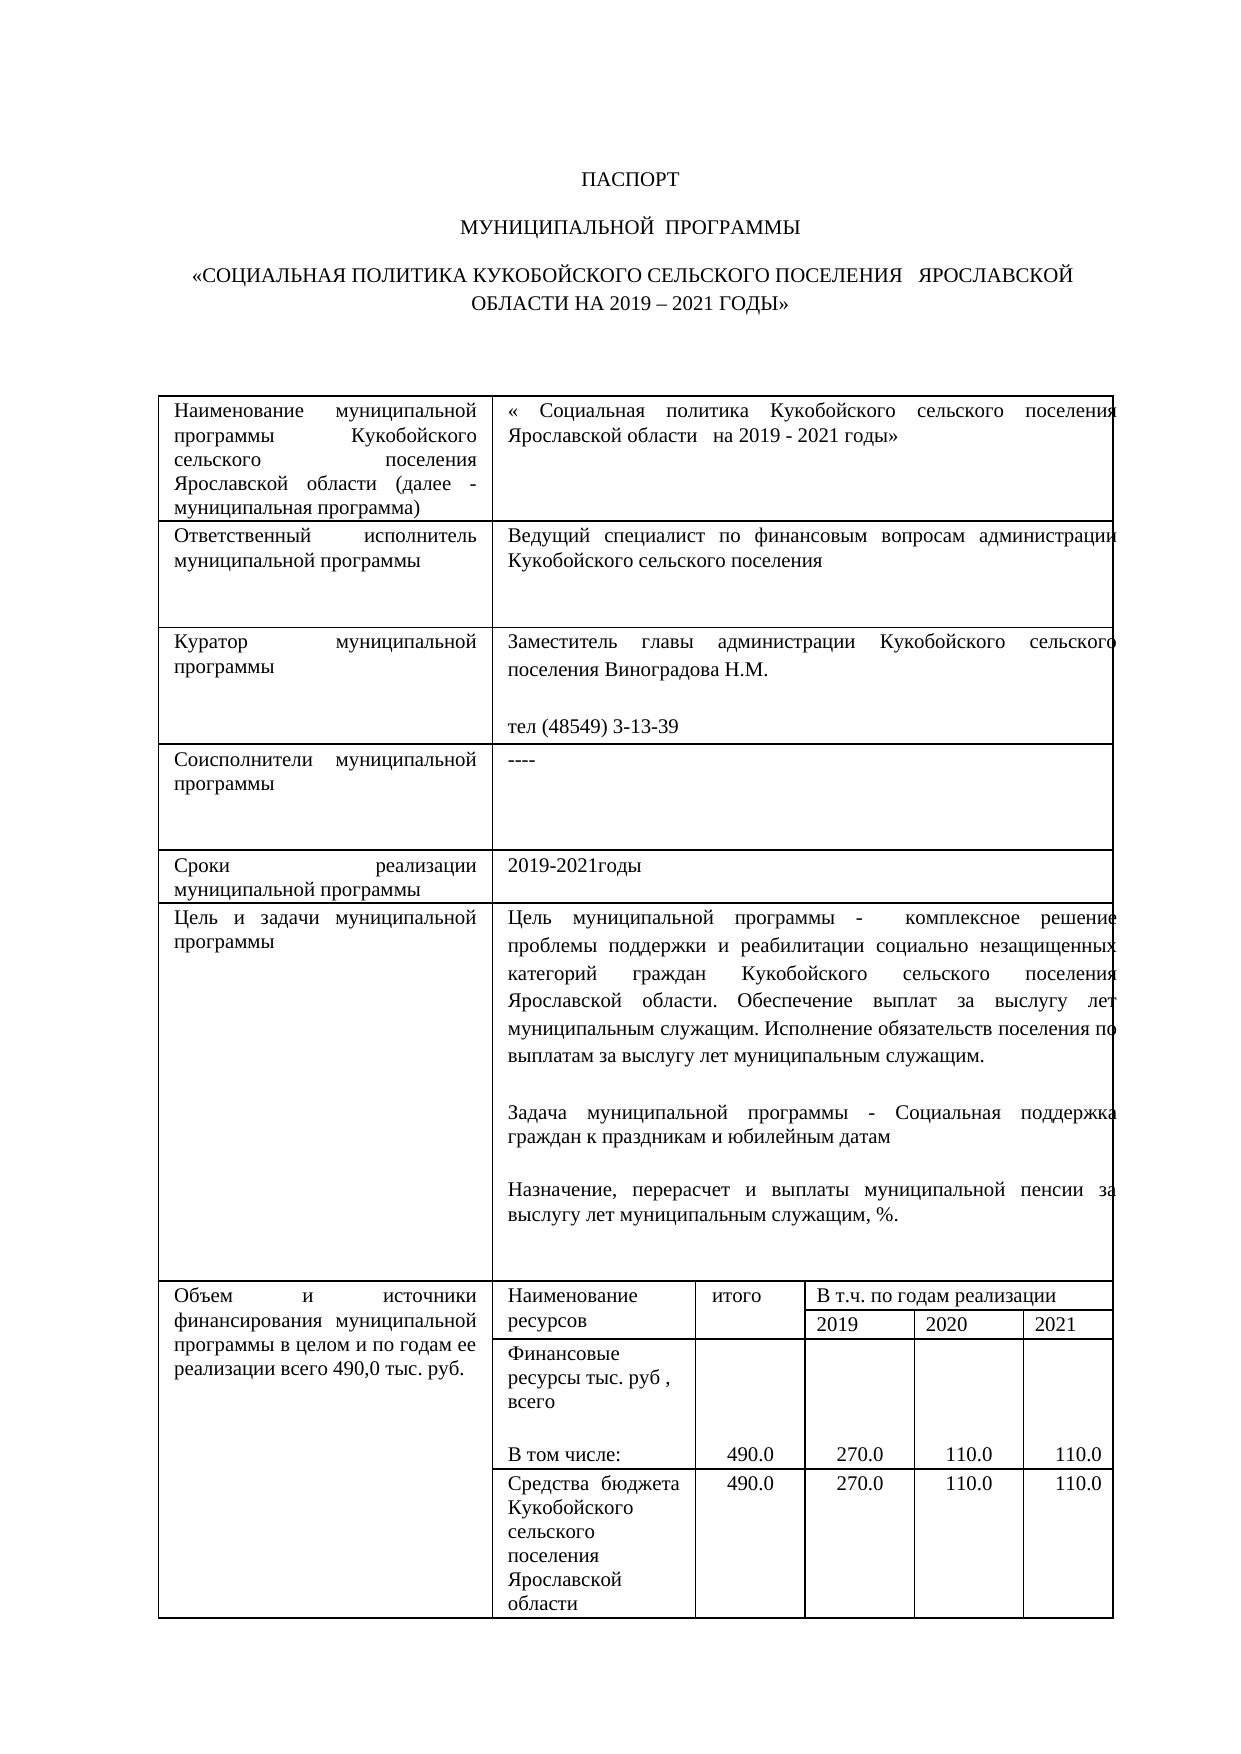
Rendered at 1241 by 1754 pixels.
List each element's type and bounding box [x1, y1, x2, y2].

table_header [147, 118, 1113, 1618]
